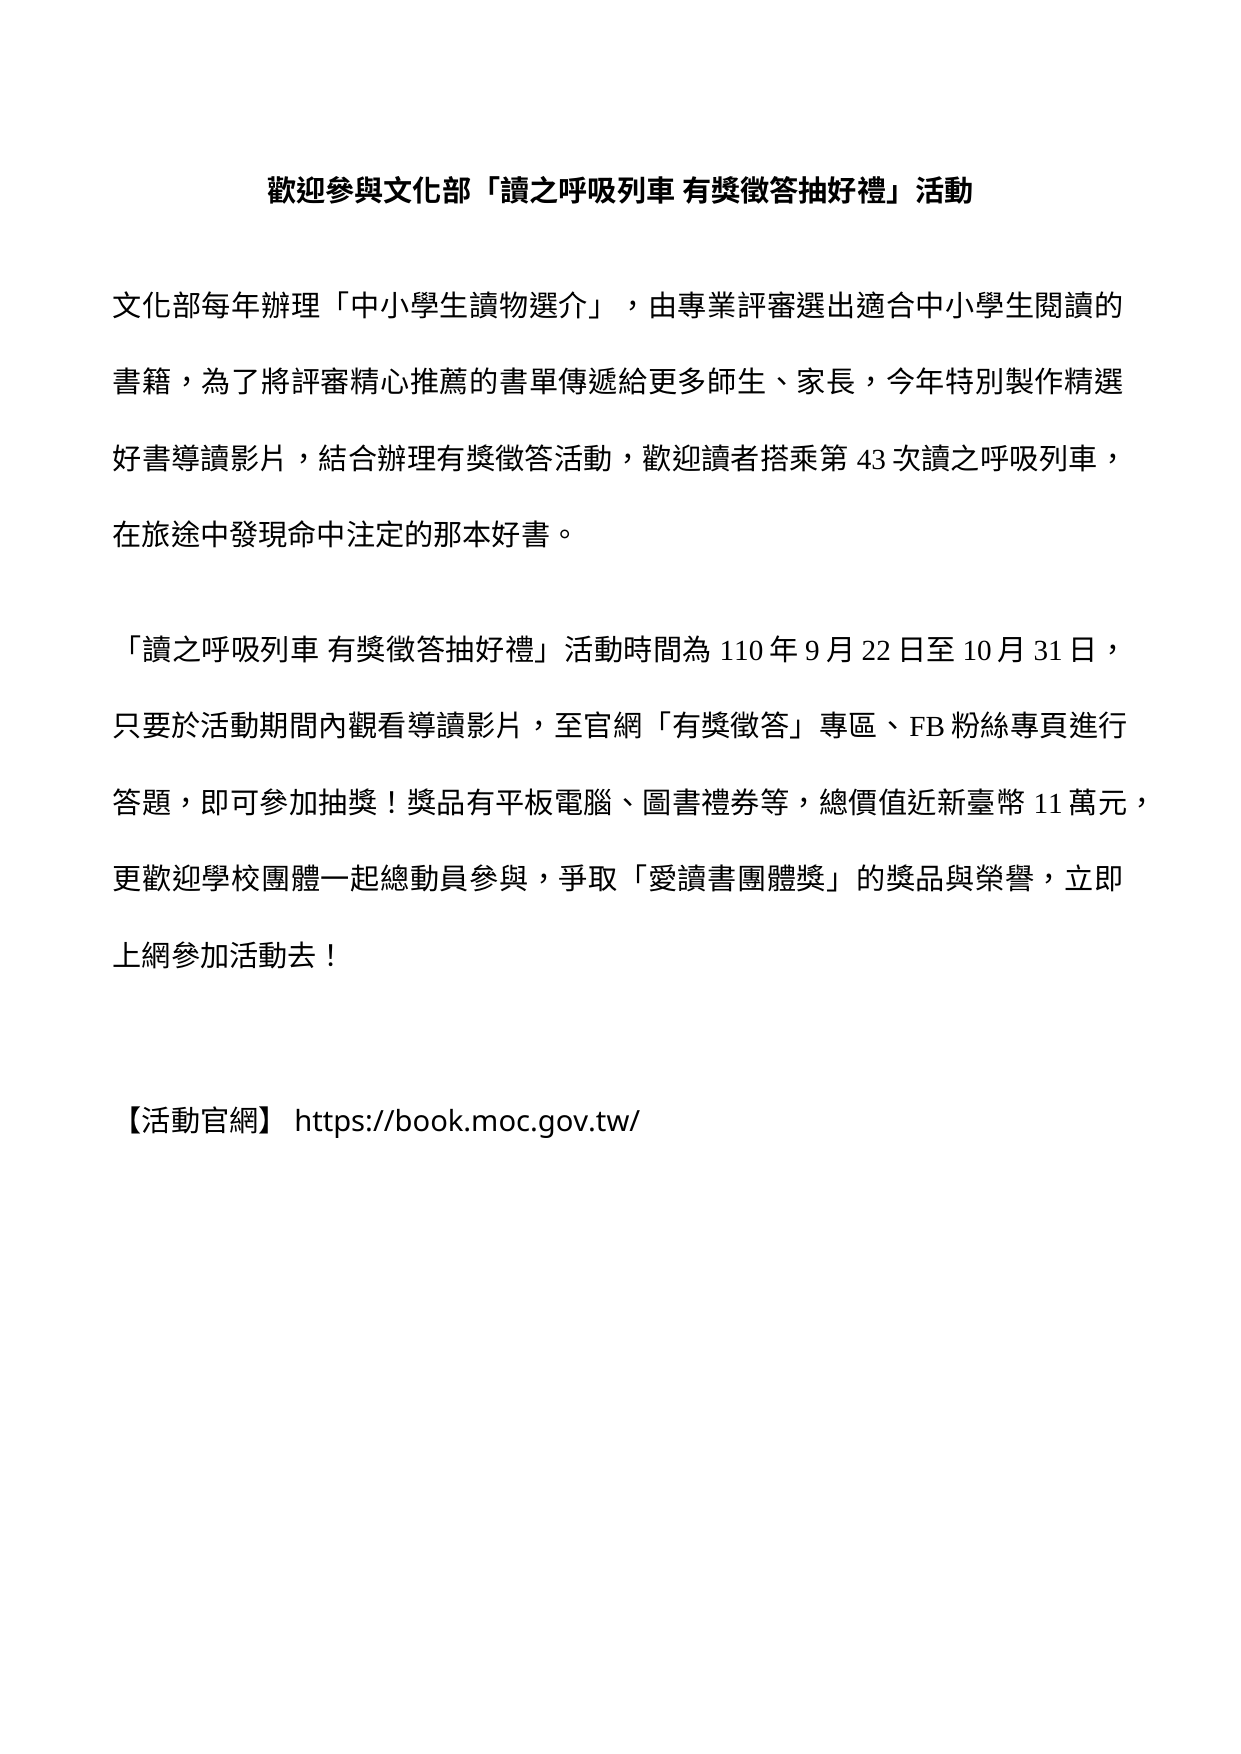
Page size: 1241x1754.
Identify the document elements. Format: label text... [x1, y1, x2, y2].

text 「讀之呼吸列車 有獎徵答抽好禮」活動時間為110年9月22日至10月31日，只要於活動期間內觀看導讀影片，至官網「有獎徵答」專區、FB粉絲專頁進行答題，即可參加抽獎！獎品有平板電腦、圖書禮券等，總價值近新臺幣11萬元，更歡迎學校團體一起總動員參與，爭取「愛讀書團體獎」的獎品與榮譽，立即上網參加活動去！ [112, 609, 1128, 992]
text 【活動官網】 https://book.moc.gov.tw/ [112, 1081, 1128, 1157]
text 文化部每年辦理「中小學生讀物選介」，由專業評審選出適合中小學生閱讀的書籍，為了將評審精心推薦的書單傳遞給更多師生、家長，今年特別製作精選好書導讀影片，結合辦理有獎徵答活動，歡迎讀者搭乘第43次讀之呼吸列車，在旅途中發現命中注定的那本好書。 [112, 265, 1128, 571]
text 歡迎參與文化部「讀之呼吸列車 有獎徵答抽好禮」活動 [112, 151, 1128, 227]
